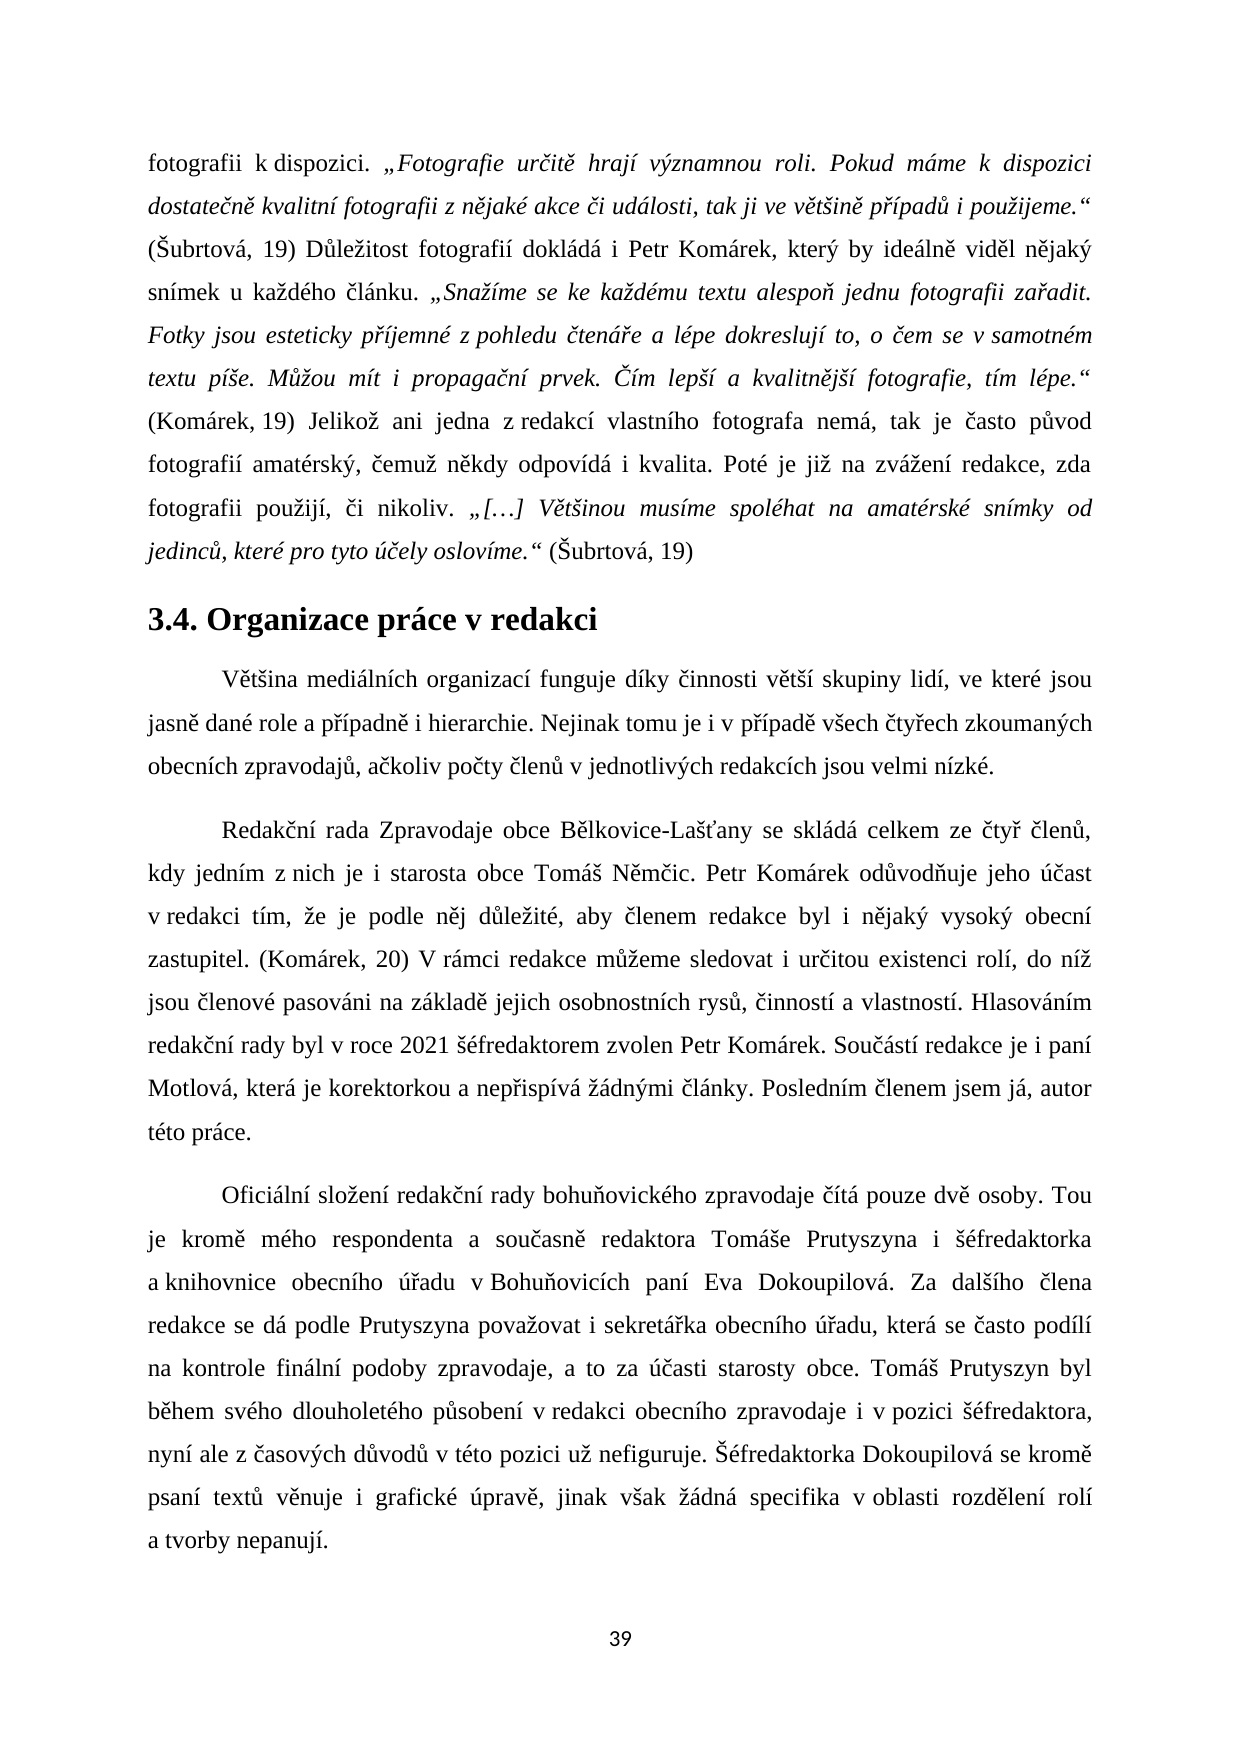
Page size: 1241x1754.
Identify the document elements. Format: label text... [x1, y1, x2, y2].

text Redakční rada Zpravodaje obce Bělkovice-Lašťany se skládá celkem ze čtyř členů, kdy jedním z nich je i starosta obce Tomáš Němčic. Petr Komárek odůvodňuje jeho účast v redakci tím, že je podle něj důležité, aby členem redakce byl i nějaký vysoký obecní zastupitel. (Komárek, 20) V rámci redakce můžeme sledovat i určitou existenci rolí, do níž jsou členové pasováni na základě jejich osobnostních rysů, činností a vlastností. Hlasováním redakční rady byl v roce 2021 šéfredaktorem zvolen Petr Komárek. Součástí redakce je i paní Motlová, která je korektorkou a nepřispívá žádnými články. Posledním členem jsem já, autor této práce. [148, 815, 1093, 1145]
text Oficiální složení redakční rady bohuňovického zpravodaje čítá pouze dvě osoby. Tou je kromě mého respondenta a současně redaktora Tomáše Prutyszyna i šéfredaktorka a knihovnice obecního úřadu v Bohuňovicích paní Eva Dokoupilová. Za dalšího člena redakce se dá podle Prutyszyna považovat i sekretářka obecního úřadu, která se často podílí na kontrole finální podoby zpravodaje, a to za účasti starosty obce. Tomáš Prutyszyn byl během svého dlouholetého působení v redakci obecního zpravodaje i v pozici šéfredaktora, nyní ale z časových důvodů v této pozici už nefiguruje. Šéfredaktorka Dokoupilová se kromě psaní textů věnuje i grafické úpravě, jinak však žádná specifika v oblasti rozdělení rolí a tvorby nepanují. [148, 1181, 1093, 1554]
text Většina mediálních organizací funguje díky činnosti větší skupiny lidí, ve které jsou jasně dané role a případně i hierarchie. Nejinak tomu je i v případě všech čtyřech zkoumaných obecních zpravodajů, ačkoliv počty členů v jednotlivých redakcích jsou velmi nízké. [148, 664, 1093, 779]
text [148, 148, 1093, 564]
subtitle 3.4. Organizace práce v redakci [148, 600, 1093, 638]
